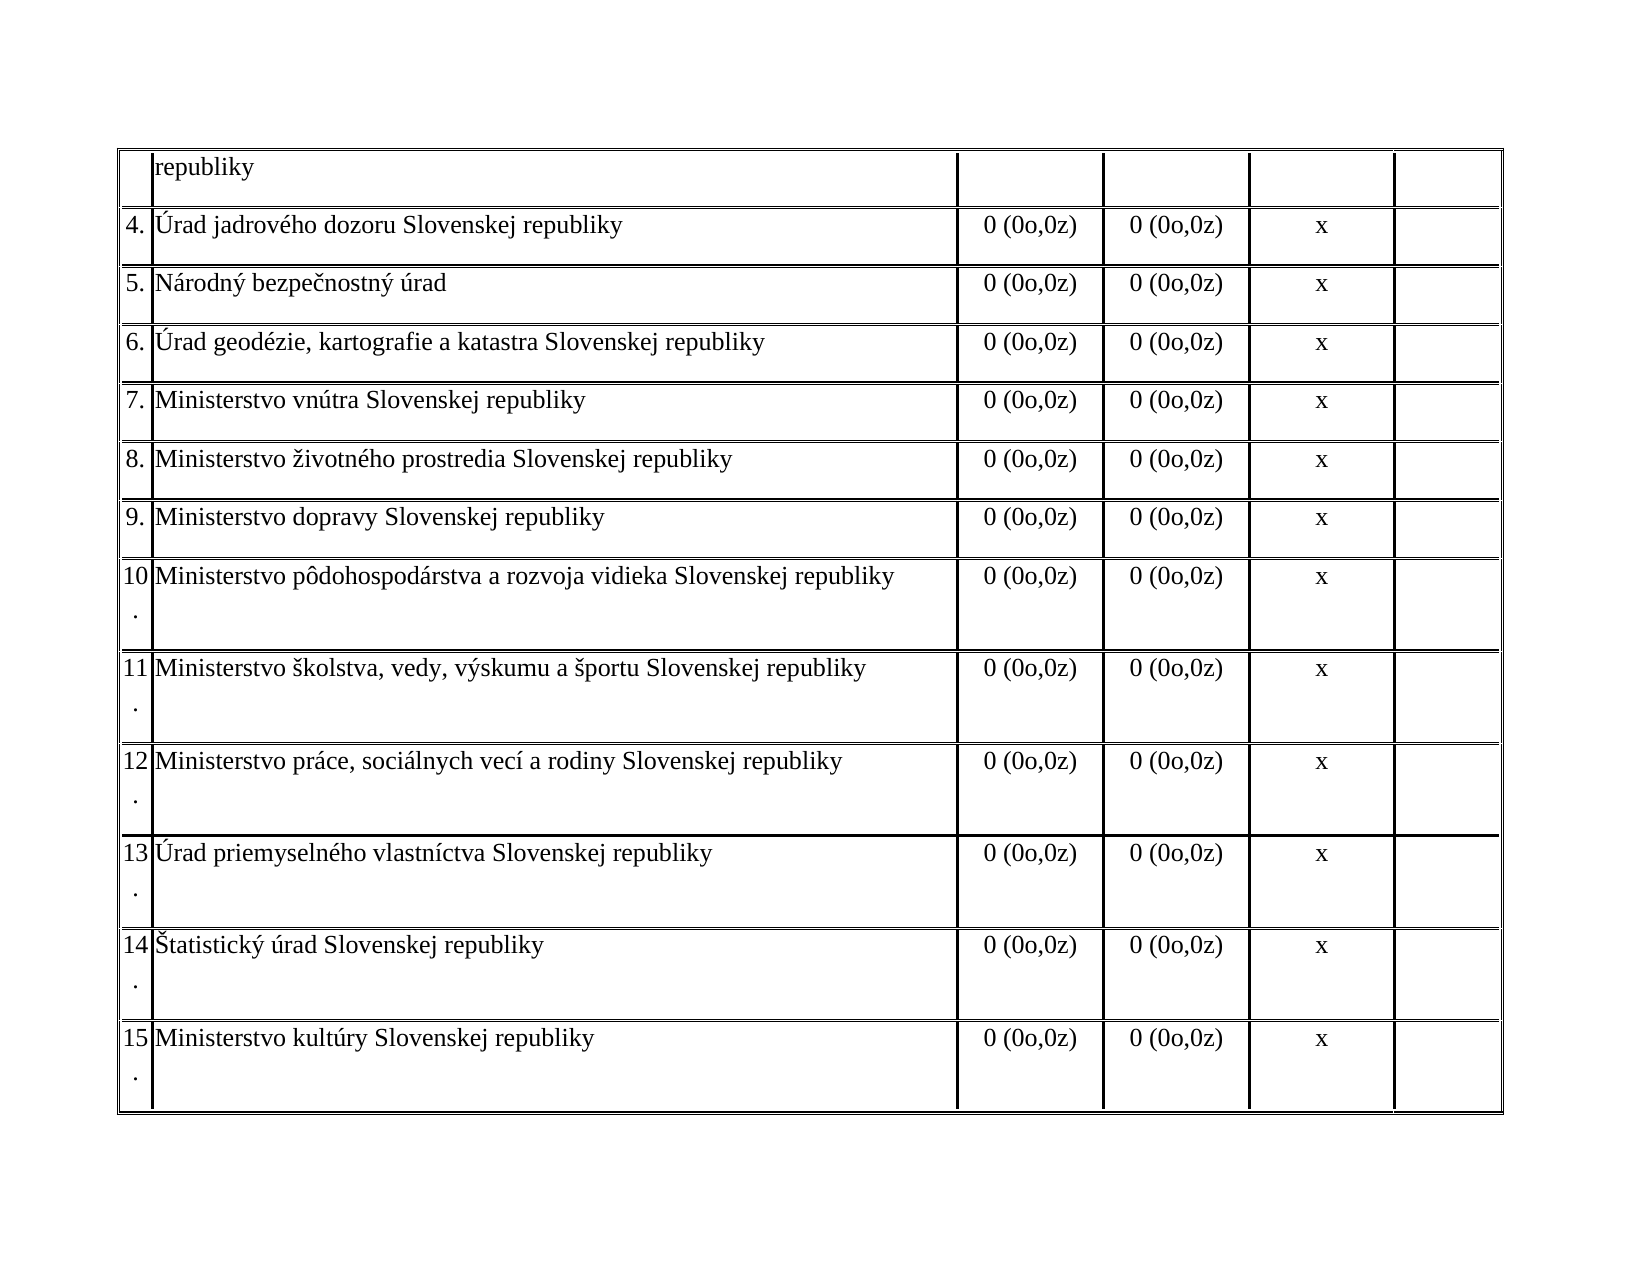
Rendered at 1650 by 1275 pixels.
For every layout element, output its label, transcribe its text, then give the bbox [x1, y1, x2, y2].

table_cell 0 (0o,0z) [1103, 151, 1249, 206]
table_cell 0 (0o,0z) [959, 930, 1102, 1019]
table_cell 3. [120, 151, 152, 206]
table_cell 0 (0o,0z) [1105, 837, 1248, 926]
table_cell 0 (0o,0z) [959, 560, 1102, 649]
table_cell x [1249, 1022, 1394, 1111]
table_cell 0 (0o,0z) [1105, 560, 1248, 649]
table_cell Úrad jadrového dozoru Slovenskej republiky [154, 209, 956, 264]
table_cell 14. [120, 926, 151, 1019]
table_cell Ministerstvo pôdohospodárstva a rozvoja vidieka Slovenskej republiky [154, 560, 956, 649]
table_cell 0 (0o,0z) [959, 326, 1102, 381]
table_cell 1 (1o,0z) [957, 151, 1103, 206]
table_cell x [1251, 443, 1393, 498]
table_cell 10. [118, 557, 152, 649]
table_cell Ministerstvo práce, sociálnych vecí a rodiny Slovenskej republiky [154, 745, 956, 834]
table_cell 0 (0o,0z) [959, 385, 1102, 440]
table_cell x [1251, 268, 1393, 323]
table_cell Úrad priemyselného vlastníctva Slovenskej republiky [154, 837, 956, 926]
table_cell [1394, 323, 1502, 381]
table_cell 0 (0o,0z) [1103, 1022, 1249, 1111]
table_cell 0 (0o,0z) [1105, 443, 1248, 498]
table_cell 15. [118, 1019, 152, 1111]
table_cell 0 (0o,0z) [959, 443, 1102, 498]
table_cell Úrad geodézie, kartografie a katastra Slovenskej republiky [154, 326, 956, 381]
table_cell [1396, 834, 1501, 926]
table_cell x [1251, 745, 1393, 834]
table_cell x [1251, 502, 1393, 557]
table_cell 0 (0o,0z) [959, 268, 1102, 323]
table_cell 0 (0o,0z) [1105, 209, 1248, 264]
table_cell 9. [120, 498, 151, 557]
table_cell Štatistický úrad Slovenskej republiky [154, 930, 956, 1019]
table_cell Ministerstvo kultúry Slovenskej republiky [152, 1022, 957, 1111]
table_cell x [1251, 653, 1393, 742]
table_cell x [1251, 837, 1393, 926]
table_cell 0 (0o,0z) [1105, 745, 1248, 834]
table_cell [1396, 264, 1501, 323]
table_cell 0 (0o,0z) [1105, 385, 1248, 440]
table_cell 0 (0o,0z) [959, 502, 1102, 557]
table_cell 12. [118, 742, 152, 834]
table_cell x [1251, 930, 1393, 1019]
table_cell 0 (0o,0z) [1105, 268, 1248, 323]
table_cell Ministerstvo vnútra Slovenskej republiky [154, 385, 956, 440]
table_cell Národný bezpečnostný úrad [154, 268, 956, 323]
table_cell [1394, 1019, 1502, 1111]
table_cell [152, 151, 957, 206]
table_cell 0 (0o,0z) [959, 653, 1102, 742]
table_cell x [1251, 385, 1393, 440]
table_cell [1396, 649, 1501, 742]
table_cell 0 (0o,0z) [1105, 930, 1248, 1019]
table_cell [1394, 742, 1502, 834]
table_cell 0 (0o,0z) [959, 837, 1102, 926]
table_cell 5. [120, 264, 151, 323]
table_cell [1394, 440, 1502, 498]
table_cell 8. [118, 440, 152, 498]
table_cell [1394, 557, 1502, 649]
table_cell x [1251, 560, 1393, 649]
table_cell 0 (0o,0z) [957, 1022, 1103, 1111]
table_cell Ministerstvo dopravy Slovenskej republiky [154, 502, 956, 557]
table_cell 13. [120, 834, 151, 926]
table_cell 11. [120, 649, 151, 742]
table_cell [1249, 149, 1394, 206]
table_cell [1396, 498, 1501, 557]
table_cell Ministerstvo životného prostredia Slovenskej republiky [154, 443, 956, 498]
table_cell 4. [118, 206, 152, 264]
table_cell 7. [120, 381, 151, 440]
table_cell [1394, 206, 1502, 264]
table_cell [1394, 151, 1501, 206]
table_cell x [1251, 326, 1393, 381]
table_cell 0 (0o,0z) [1105, 502, 1248, 557]
table_cell 0 (0o,0z) [959, 745, 1102, 834]
table_cell 0 (0o,0z) [1105, 326, 1248, 381]
table_cell [1396, 381, 1501, 440]
table_cell Ministerstvo školstva, vedy, výskumu a športu Slovenskej republiky [154, 653, 956, 742]
table_cell x [1251, 209, 1393, 264]
table_cell 0 (0o,0z) [1105, 653, 1248, 742]
table_cell 6. [118, 323, 152, 381]
table_cell [1396, 926, 1501, 1019]
table_cell 0 (0o,0z) [959, 209, 1102, 264]
